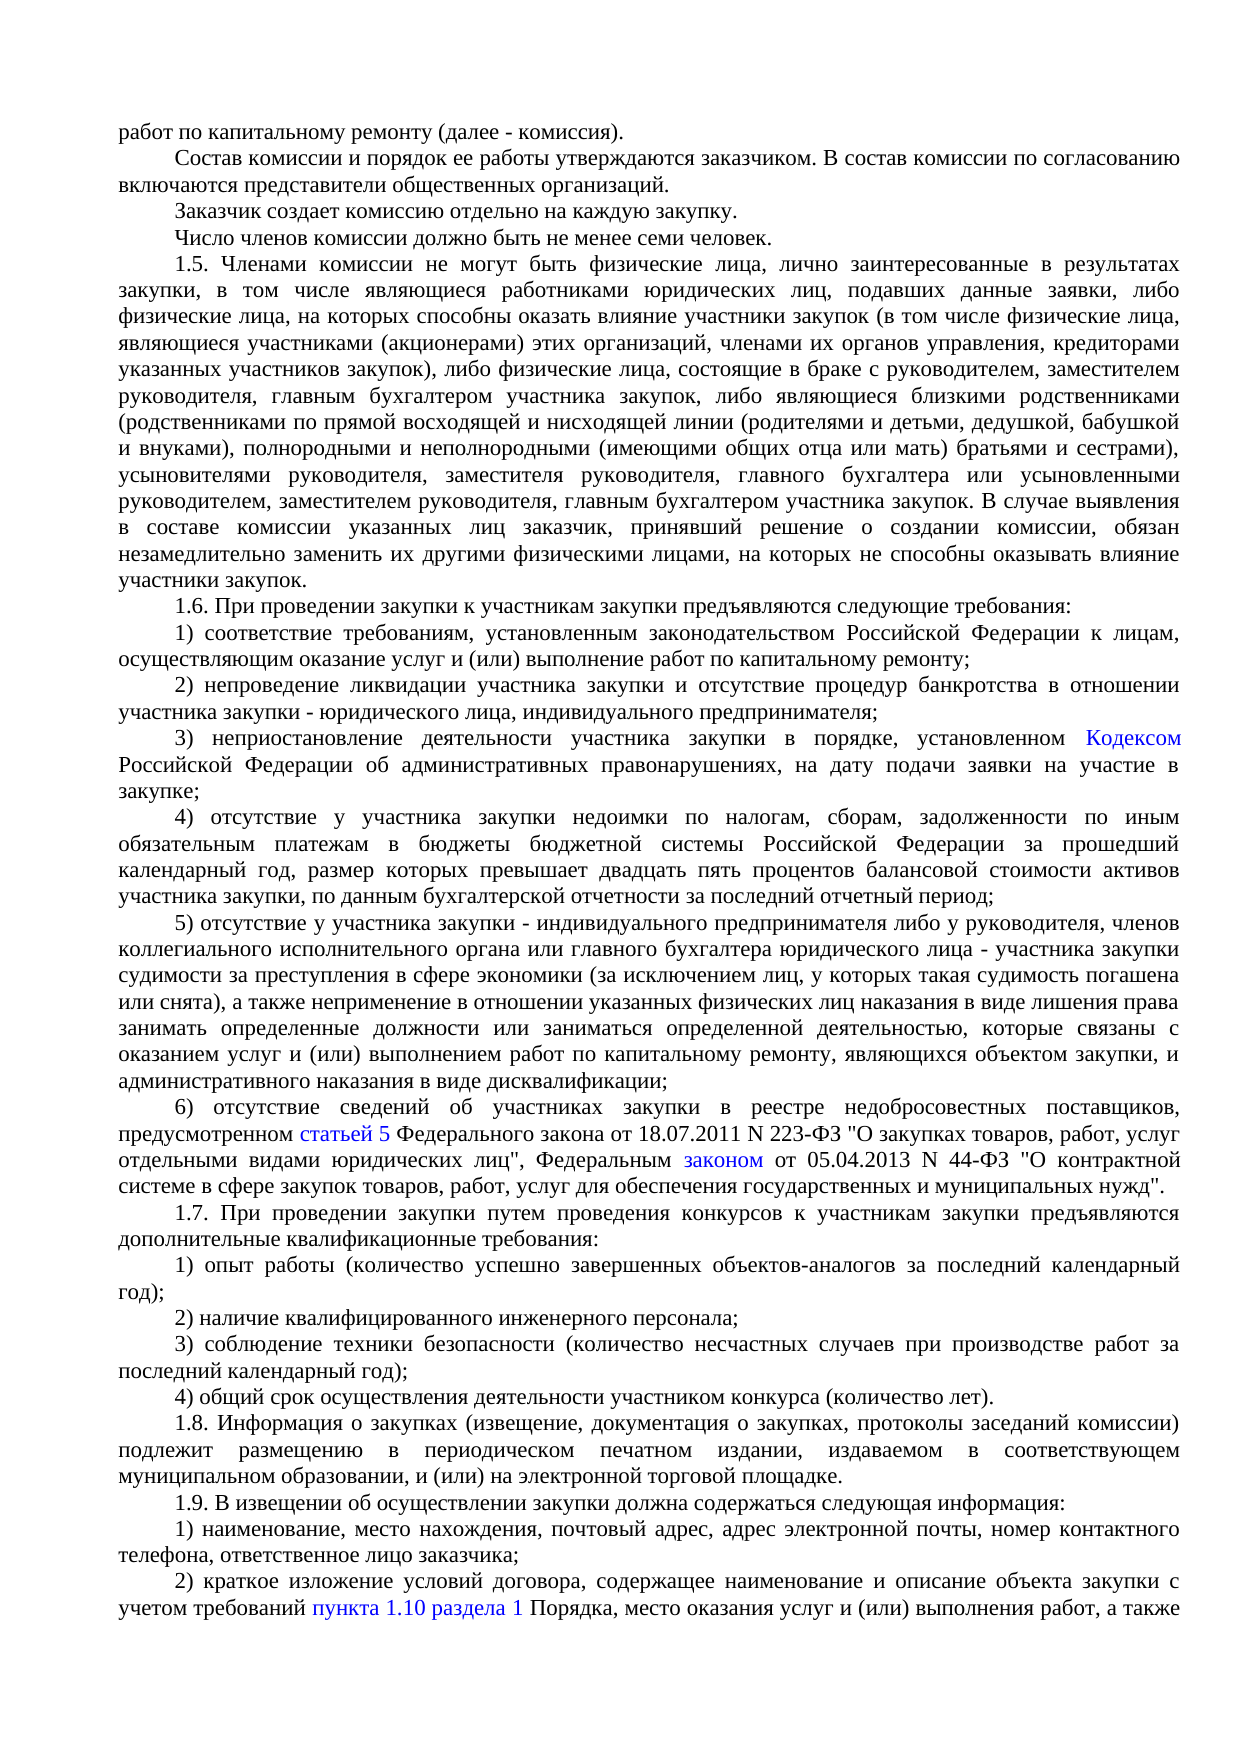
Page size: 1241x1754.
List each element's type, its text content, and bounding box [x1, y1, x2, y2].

text 2) непроведение ликвидации участника закупки и отсутствие процедур банкротства в отношении участника закупки - юридического лица, индивидуального предпринимателя; [118, 672, 1181, 724]
text 1) опыт работы (количество успешно завершенных объектов-аналогов за последний календарный год); [118, 1251, 1181, 1304]
text Заказчик создает комиссию отдельно на каждую закупку. [118, 197, 1181, 223]
text Число членов комиссии должно быть не менее семи человек. [118, 223, 1181, 250]
text 5) отсутствие у участника закупки - индивидуального предпринимателя либо у руководителя, членов коллегиального исполнительного органа или главного бухгалтера юридического лица - участника закупки судимости за преступления в сфере экономики (за исключением лиц, у которых такая судимость погашена или снята), а также неприменение в отношении указанных физических лиц наказания в виде лишения права занимать определенные должности или заниматься определенной деятельностью, которые связаны с оказанием услуг и (или) выполнением работ по капитальному ремонту, являющихся объектом закупки, и административного наказания в виде дисквалификации; [118, 909, 1181, 1093]
text 4) отсутствие у участника закупки недоимки по налогам, сборам, задолженности по иным обязательным платежам в бюджеты бюджетной системы Российской Федерации за прошедший календарный год, размер которых превышает двадцать пять процентов балансовой стоимости активов участника закупки, по данным бухгалтерской отчетности за последний отчетный период; [118, 803, 1181, 909]
text 3) соблюдение техники безопасности (количество несчастных случаев при производстве работ за последний календарный год); [118, 1330, 1181, 1383]
text 1.5. Членами комиссии не могут быть физические лица, лично заинтересованные в результатах закупки, в том числе являющиеся работниками юридических лиц, подавших данные заявки, либо физические лица, на которых способны оказать влияние участники закупок (в том числе физические лица, являющиеся участниками (акционерами) этих организаций, членами их органов управления, кредиторами указанных участников закупок), либо физические лица, состоящие в браке с руководителем, заместителем руководителя, главным бухгалтером участника закупок, либо являющиеся близкими родственниками (родственниками по прямой восходящей и нисходящей линии (родителями и детьми, дедушкой, бабушкой и внуками), полнородными и неполнородными (имеющими общих отца или мать) братьями и сестрами), усыновителями руководителя, заместителя руководителя, главного бухгалтера или усыновленными руководителем, заместителем руководителя, главным бухгалтером участника закупок. В случае выявления в составе комиссии указанных лиц заказчик, принявший решение о создании комиссии, обязан незамедлительно заменить их другими физическими лицами, на которых не способны оказывать влияние участники закупок. [118, 250, 1181, 592]
text 1.8. Информация о закупках (извещение, документация о закупках, протоколы заседаний комиссии) подлежит размещению в периодическом печатном издании, издаваемом в соответствующем муниципальном образовании, и (или) на электронной торговой площадке. [118, 1409, 1181, 1488]
text 4) общий срок осуществления деятельности участником конкурса (количество лет). [118, 1383, 1181, 1409]
text 1.9. В извещении об осуществлении закупки должна содержаться следующая информация: [118, 1488, 1181, 1515]
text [118, 118, 1181, 144]
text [118, 1568, 1181, 1620]
text Состав комиссии и порядок ее работы утверждаются заказчиком. В состав комиссии по согласованию включаются представители общественных организаций. [118, 144, 1181, 197]
text 1.6. При проведении закупки к участникам закупки предъявляются следующие требования: [118, 592, 1181, 619]
text 1) наименование, место нахождения, почтовый адрес, адрес электронной почты, номер контактного телефона, ответственное лицо заказчика; [118, 1515, 1181, 1568]
text 1.7. При проведении закупки путем проведения конкурсов к участникам закупки предъявляются дополнительные квалификационные требования: [118, 1199, 1181, 1251]
text 1) соответствие требованиям, установленным законодательством Российской Федерации к лицам, осуществляющим оказание услуг и (или) выполнение работ по капитальному ремонту; [118, 619, 1181, 672]
text 3) неприостановление деятельности участника закупки в порядке, установленном Кодексом Российской Федерации об административных правонарушениях, на дату подачи заявки на участие в закупке; [118, 724, 1181, 803]
text 6) отсутствие сведений об участниках закупки в реестре недобросовестных поставщиков, предусмотренном статьей 5 Федерального закона от 18.07.2011 N 223-ФЗ "О закупках товаров, работ, услуг отдельными видами юридических лиц", Федеральным законом от 05.04.2013 N 44-ФЗ "О контрактной системе в сфере закупок товаров, работ, услуг для обеспечения государственных и муниципальных нужд". [118, 1093, 1181, 1199]
text 2) наличие квалифицированного инженерного персонала; [118, 1304, 1181, 1330]
